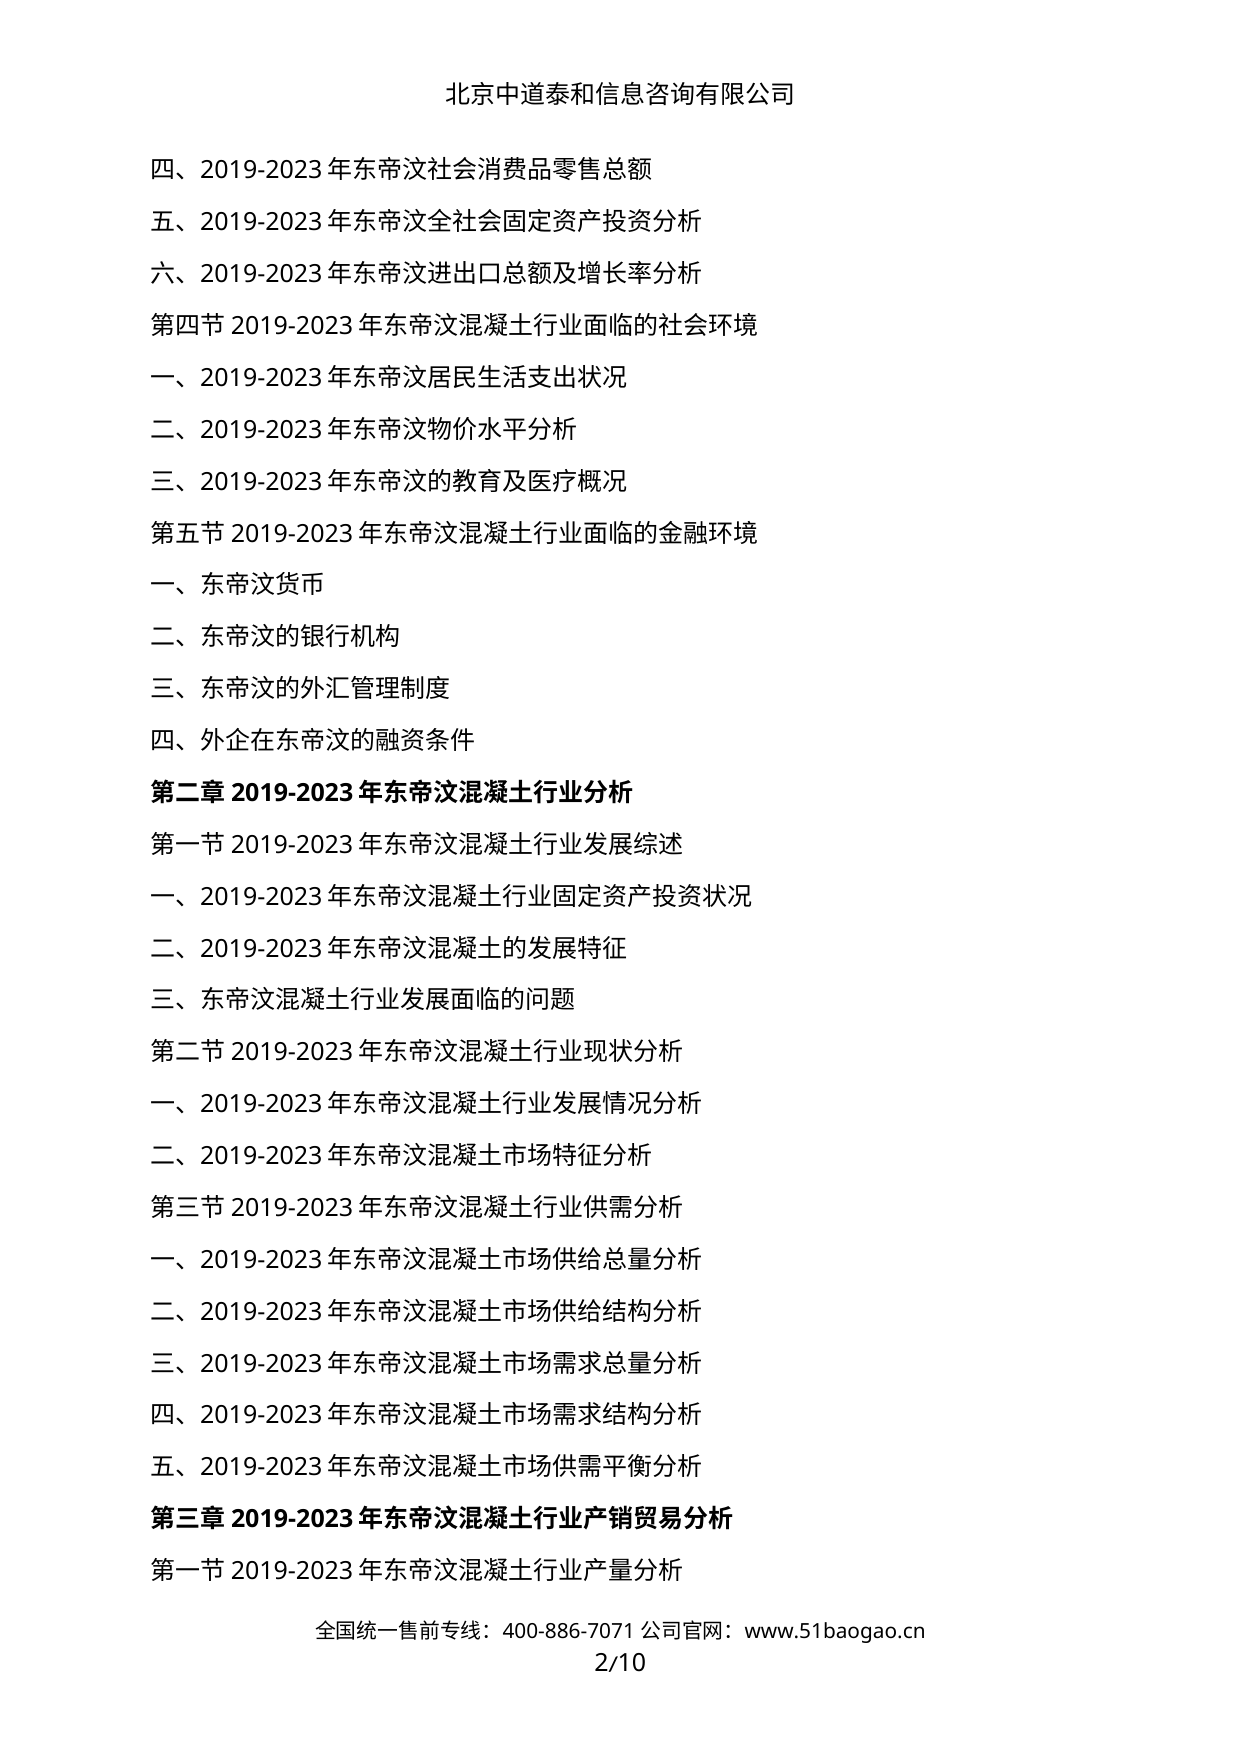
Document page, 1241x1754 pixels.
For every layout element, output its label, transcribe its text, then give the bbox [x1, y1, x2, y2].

text 四、2019-2023年东帝汶混凝土市场需求结构分析 [150, 1395, 1090, 1431]
text 二、2019-2023年东帝汶混凝土的发展特征 [150, 928, 1090, 964]
text 二、2019-2023年东帝汶物价水平分析 [150, 409, 1090, 446]
text 二、东帝汶的银行机构 [150, 617, 1090, 653]
text 五、2019-2023年东帝汶全社会固定资产投资分析 [150, 202, 1090, 238]
text 第二节 2019-2023年东帝汶混凝土行业现状分析 [150, 1032, 1090, 1068]
text 一、2019-2023年东帝汶混凝土行业固定资产投资状况 [150, 876, 1090, 912]
text 三、东帝汶混凝土行业发展面临的问题 [150, 980, 1090, 1016]
text 六、2019-2023年东帝汶进出口总额及增长率分析 [150, 254, 1090, 290]
text 二、2019-2023年东帝汶混凝土市场供给结构分析 [150, 1291, 1090, 1327]
text 二、2019-2023年东帝汶混凝土市场特征分析 [150, 1136, 1090, 1172]
text 一、2019-2023年东帝汶混凝土行业发展情况分析 [150, 1084, 1090, 1120]
text 五、2019-2023年东帝汶混凝土市场供需平衡分析 [150, 1447, 1090, 1483]
text 四、外企在东帝汶的融资条件 [150, 721, 1090, 757]
text 第四节 2019-2023年东帝汶混凝土行业面临的社会环境 [150, 306, 1090, 342]
text 一、2019-2023年东帝汶居民生活支出状况 [150, 357, 1090, 394]
text 三、2019-2023年东帝汶的教育及医疗概况 [150, 461, 1090, 497]
text 第一节 2019-2023年东帝汶混凝土行业产量分析 [150, 1551, 1090, 1587]
text 第三章 2019-2023年东帝汶混凝土行业产销贸易分析 [150, 1499, 1090, 1535]
text 第一节 2019-2023年东帝汶混凝土行业发展综述 [150, 824, 1090, 861]
text 一、东帝汶货币 [150, 565, 1090, 601]
text 第二章 2019-2023年东帝汶混凝土行业分析 [150, 772, 1090, 809]
text 第三节 2019-2023年东帝汶混凝土行业供需分析 [150, 1187, 1090, 1224]
text 三、东帝汶的外汇管理制度 [150, 669, 1090, 705]
text 三、2019-2023年东帝汶混凝土市场需求总量分析 [150, 1343, 1090, 1379]
text 一、2019-2023年东帝汶混凝土市场供给总量分析 [150, 1239, 1090, 1276]
text 四、2019-2023年东帝汶社会消费品零售总额 [150, 150, 1090, 186]
text 第五节 2019-2023年东帝汶混凝土行业面临的金融环境 [150, 513, 1090, 549]
